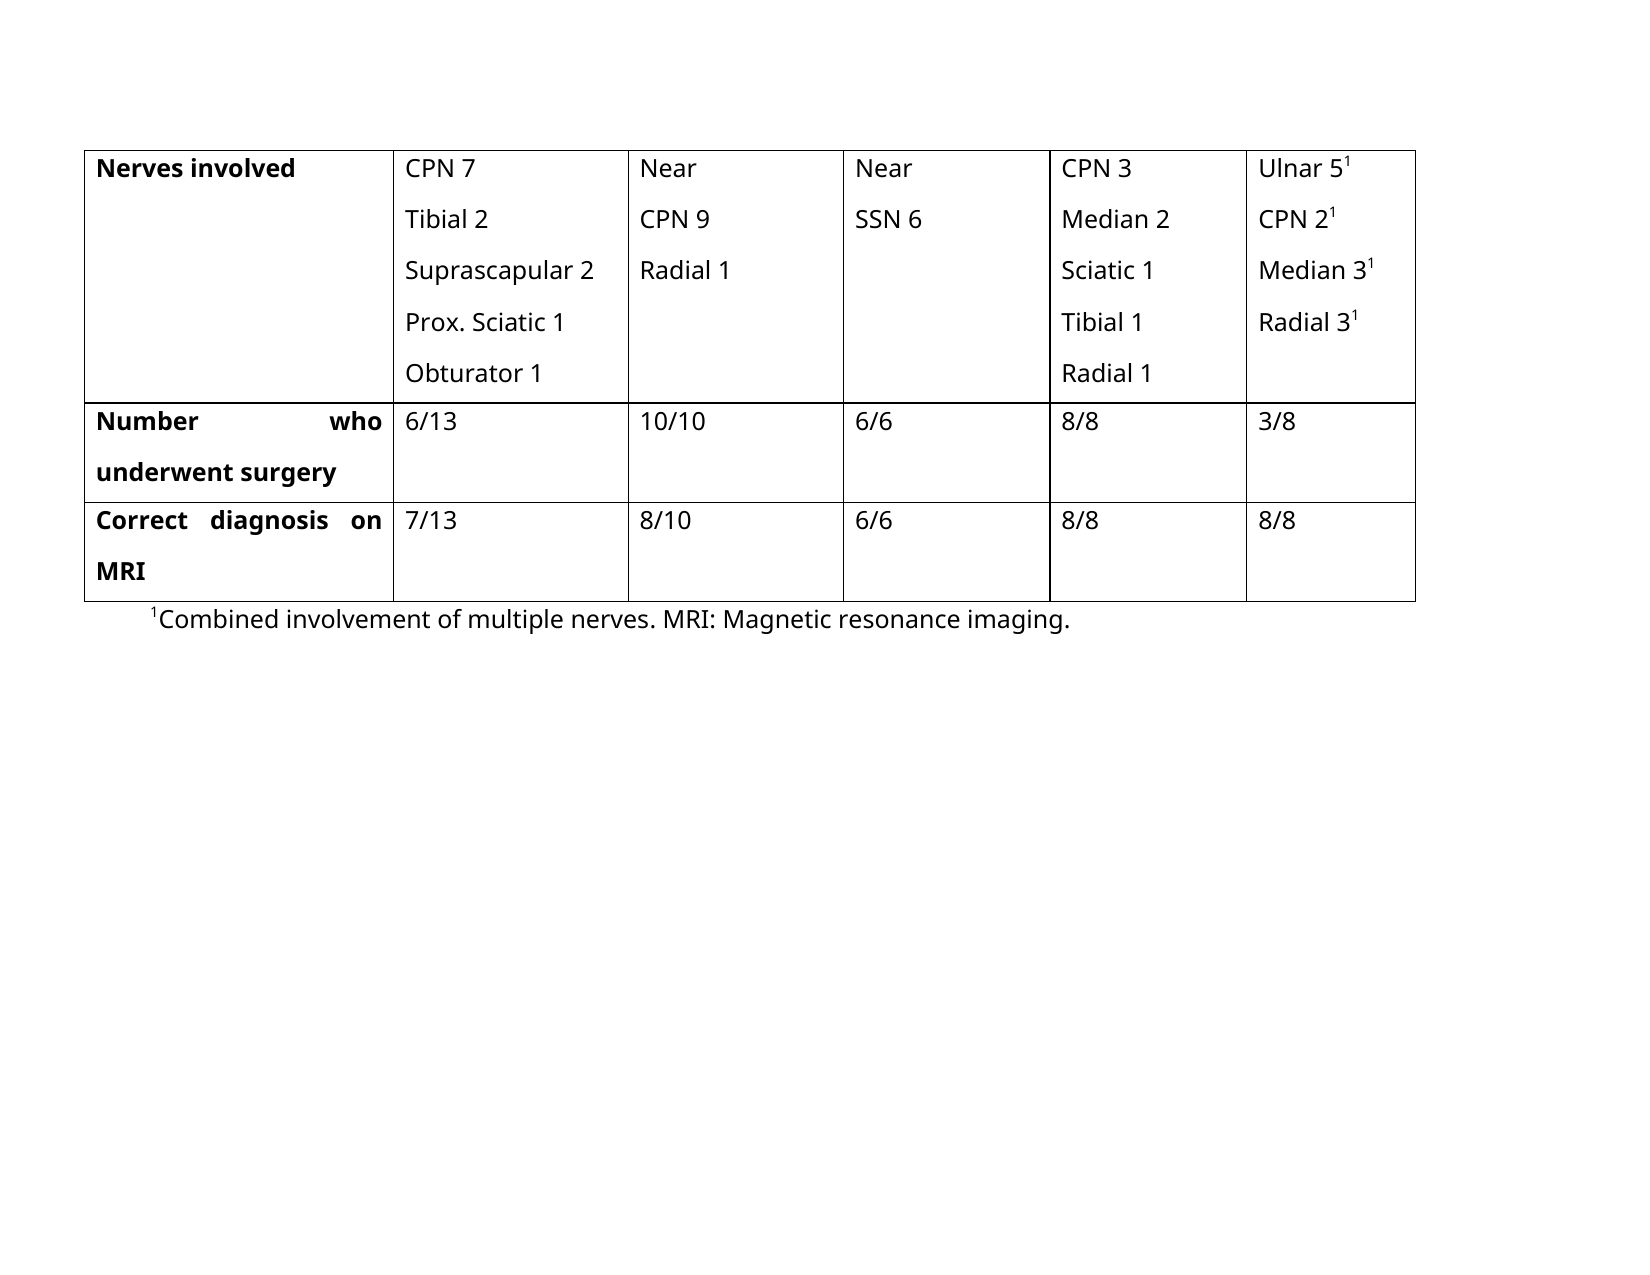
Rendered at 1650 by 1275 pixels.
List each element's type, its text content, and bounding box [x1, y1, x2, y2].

table_cell 3/8 [1247, 404, 1415, 502]
table_cell 6/6 [844, 503, 1049, 601]
table_cell 8/8 [1247, 503, 1415, 601]
table_cell CPN 3 Median 2 Sciatic 1 Tibial 1 Radial 1 [1051, 151, 1246, 402]
table_cell CPN 7 Tibial 2 Suprascapular 2 Prox. Sciatic 1 Obturator 1 [394, 151, 628, 402]
table_cell Ulnar 51 CPN 21 Median 31 Radial 31 [1247, 151, 1415, 402]
table_cell 7/13 [394, 503, 628, 601]
table_cell 8/10 [629, 503, 843, 601]
table_cell Nerves involved [85, 151, 393, 402]
table_cell Correct diagnosis on MRI [85, 503, 393, 601]
table_cell 10/10 [629, 404, 843, 502]
table_cell 8/8 [1051, 404, 1246, 502]
table_cell Number who underwent surgery [85, 404, 393, 502]
table_cell Near SSN 6 [844, 151, 1049, 402]
table_cell Near CPN 9 Radial 1 [629, 151, 843, 402]
table_cell 6/13 [394, 404, 628, 502]
text 1Combined involvement of multiple nerves. MRI: Magnetic resonance imaging. [150, 602, 1500, 636]
table_cell 6/6 [844, 404, 1049, 502]
table_cell 8/8 [1051, 503, 1246, 601]
